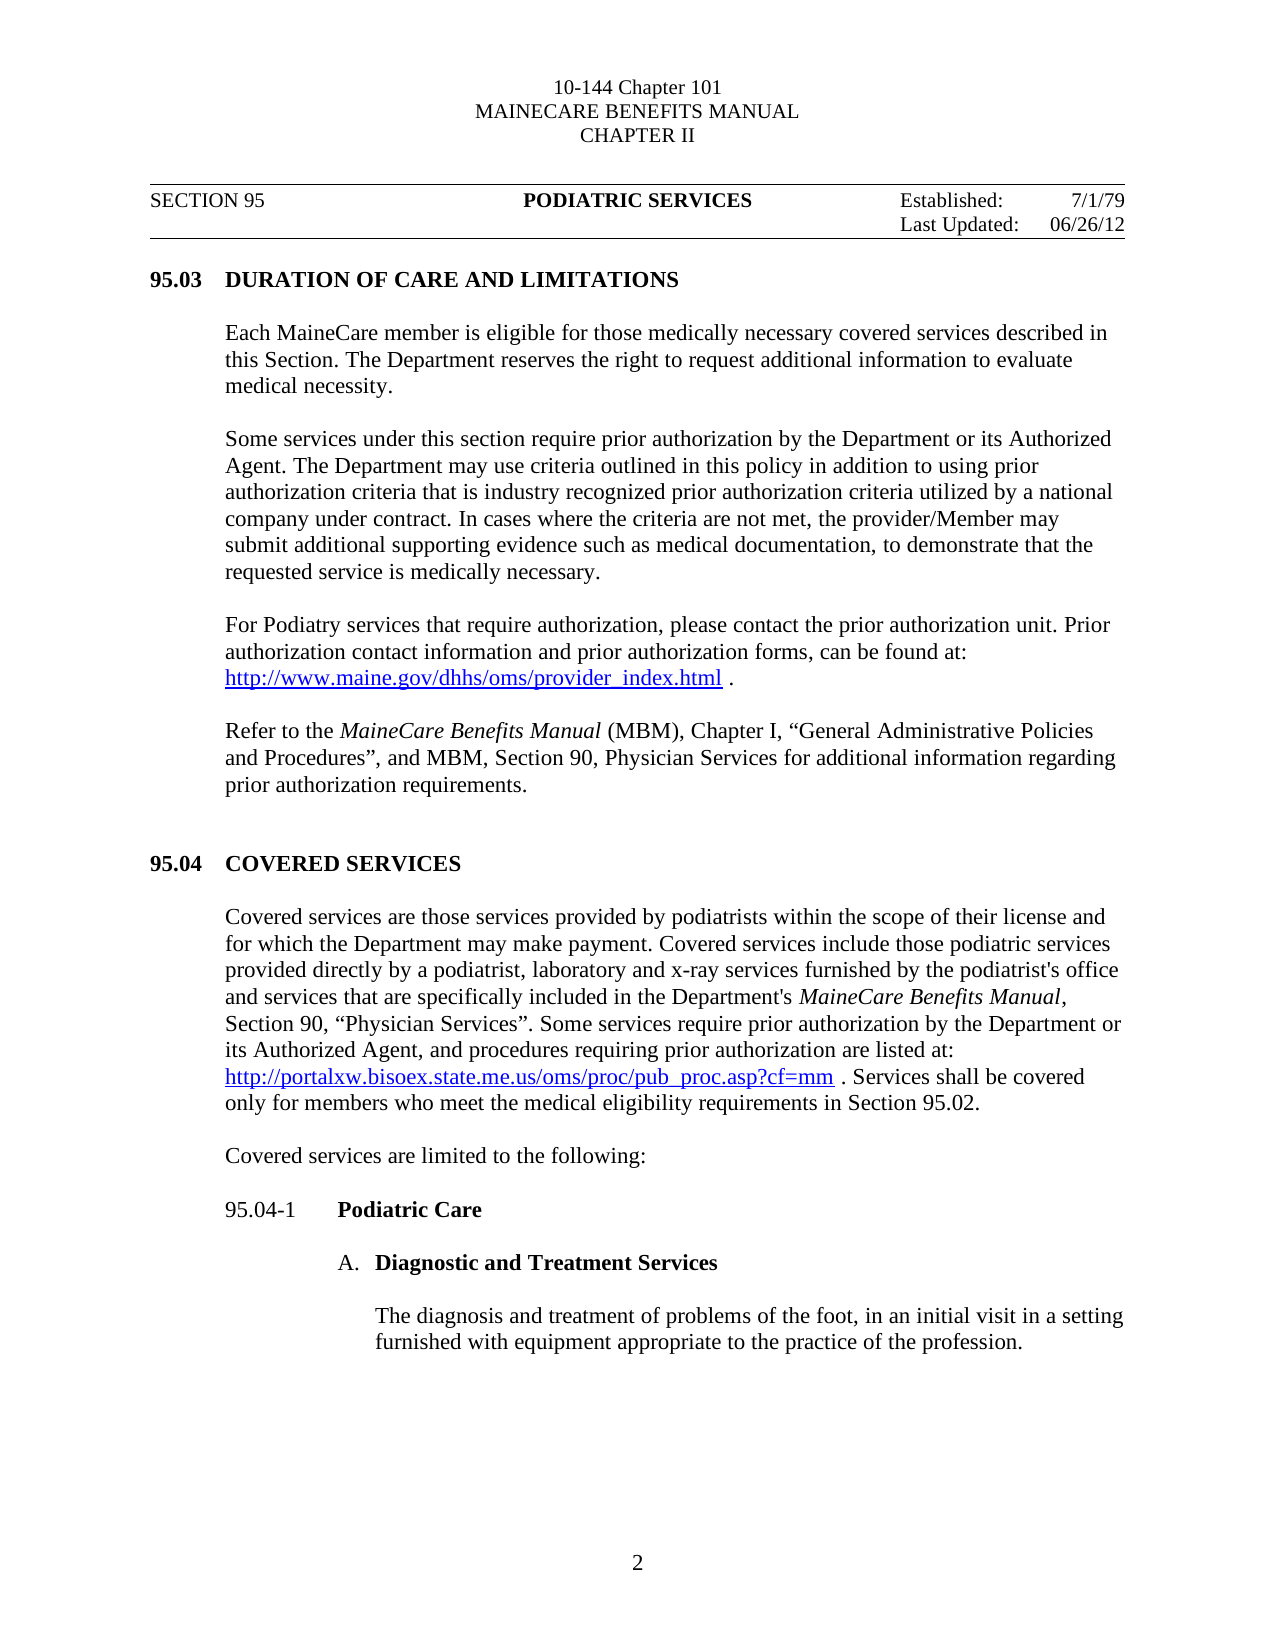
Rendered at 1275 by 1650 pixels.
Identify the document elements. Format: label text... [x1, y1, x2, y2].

text Some services under this section require prior authorization by the Department or its Authorized Agent. The Department may use criteria outlined in this policy in addition to using prior authorization criteria that is ustry recognized prior authorization criteria utilized by a national company under contract. In cases where the criteria are not met, the provider/Member may submit additional supporting evidence such as medical documentation, to demonstrate that the requested service is medically necessary. [56, 425, 1125, 584]
text 95.04 COVERED SERVICES [150, 850, 1125, 877]
text 95.03 DURATION OF CARE AND LIMITATIONS [150, 266, 1125, 292]
text Each MaineCare member is eligible for those medically necessary covered services described in this Section. The Department reserves the right to request additional information to evaluate medical necessity. [56, 319, 1125, 398]
text The diagnosis and treatment of problems of the foot, in an initial visit in a setting furnished with equipment appropriate to the practice of the profession. [375, 1302, 1125, 1355]
text Covered services are limited to the following: [225, 1142, 1125, 1169]
text Refer to the MaineCare Benefits Manual (MBM), Chapter I, “General Administrative licies and Procedures”, and MBM, Section 90, Physician Services for additional information regarding prior authorization requirements. [225, 717, 1125, 797]
subtitle A. Diagnostic and Treatment Services [300, 1248, 1125, 1275]
text 95.04-1 Podiatric Care [225, 1195, 1125, 1222]
text For diatry services that require authorization, please contact the prior authorization unit. Prior authorization contact information and prior authorization forms, can be found at: http://www.maine.gov/dhhs/oms/provider_index.html . [225, 611, 1125, 691]
text Covered services are those services provided by podiatrists within the scope of their license and for which the Department may make payment. Covered services include those podiatric services provided directly by a podiatrist, laboratory and x-ray services furnished by the podiatrist's office and services that are specifically included in the Department's MaineCare Benefits Manual, Section 90, “Physician Services”. Some services require prior authorization by the Department or its Authorized Agent, and procedures requiring prior authorization are listed at: http://portalxw.bisoex.state.me.us/oms/proc/pub_proc.asp?cf=mm . Services shall be covered only for members who meet the medical eligibility requirements in Section 95.02. [56, 903, 1125, 1116]
